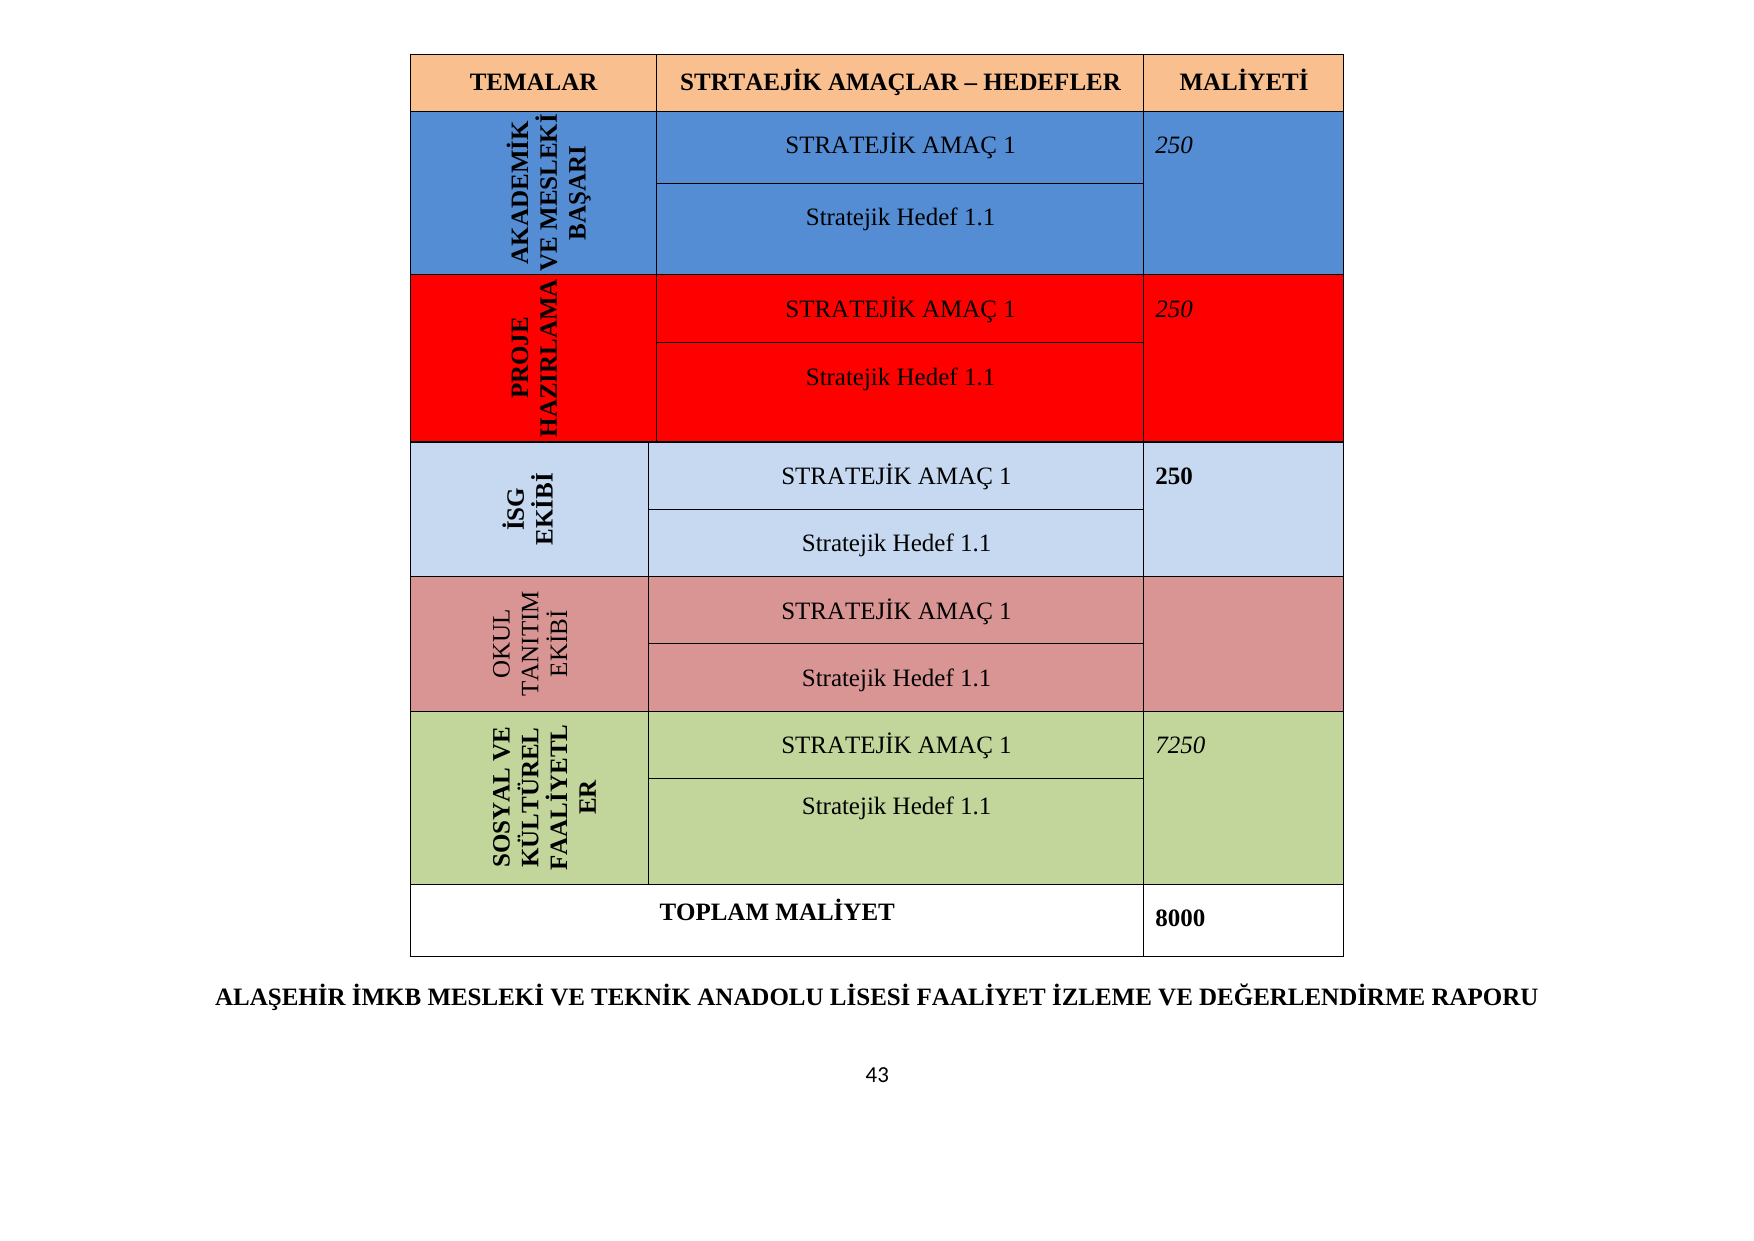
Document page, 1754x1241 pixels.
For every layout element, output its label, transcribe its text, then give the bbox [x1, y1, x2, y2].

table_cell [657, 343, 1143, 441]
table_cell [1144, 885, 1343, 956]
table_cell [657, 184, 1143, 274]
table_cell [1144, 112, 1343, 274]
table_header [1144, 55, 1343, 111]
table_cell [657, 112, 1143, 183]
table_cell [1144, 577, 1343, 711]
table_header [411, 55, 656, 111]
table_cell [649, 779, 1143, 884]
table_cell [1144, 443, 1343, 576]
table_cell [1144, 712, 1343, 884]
text ALAŞEHİR İMKB MESLEKİ VE TEKNİK ANADOLU LİSESİ FAALİYET İZLEME VE DEĞERLENDİRME RAPORU [94, 982, 1660, 1011]
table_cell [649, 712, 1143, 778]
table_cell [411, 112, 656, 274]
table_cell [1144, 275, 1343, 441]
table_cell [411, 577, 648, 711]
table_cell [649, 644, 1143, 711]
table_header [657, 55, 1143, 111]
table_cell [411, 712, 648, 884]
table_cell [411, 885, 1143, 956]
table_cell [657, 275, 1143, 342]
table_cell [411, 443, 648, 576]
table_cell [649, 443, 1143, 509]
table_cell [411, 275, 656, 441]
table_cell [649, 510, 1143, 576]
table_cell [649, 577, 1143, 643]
